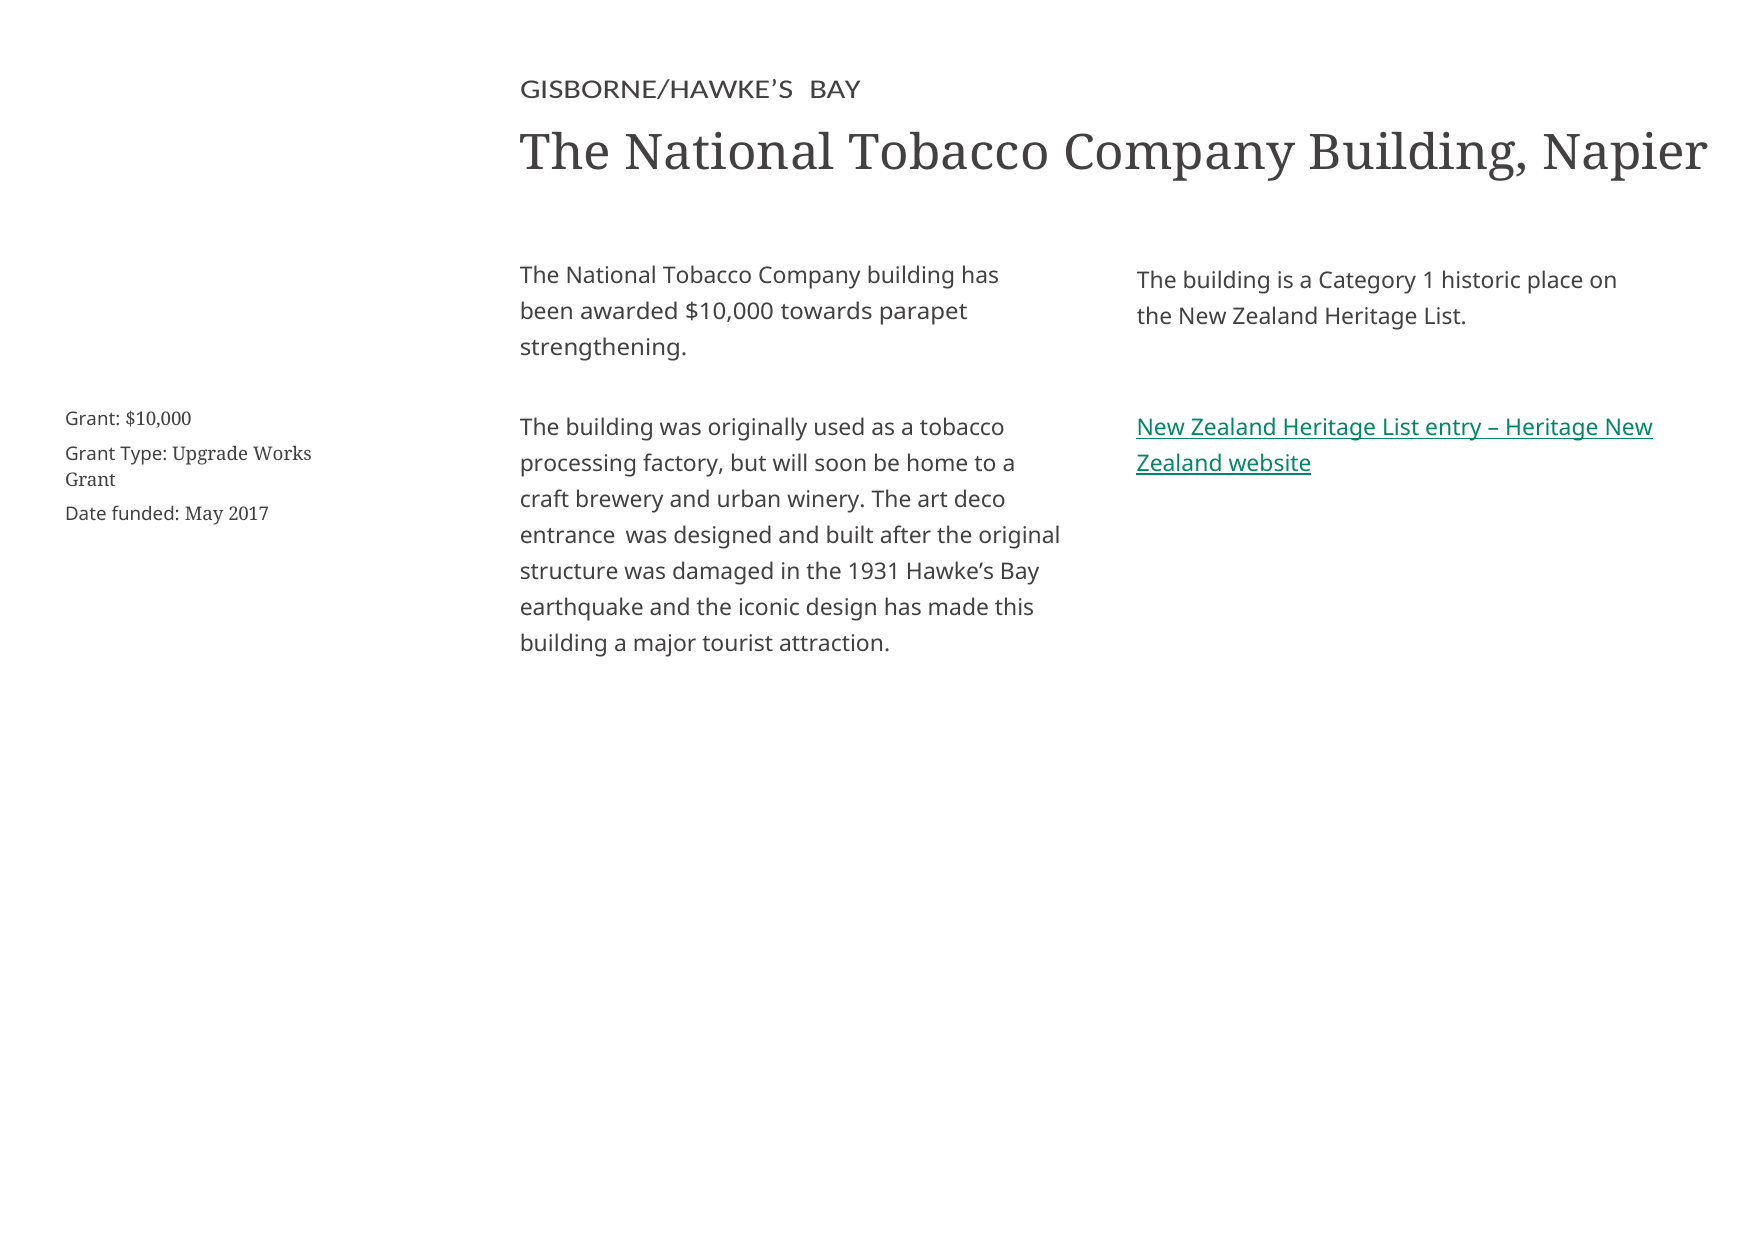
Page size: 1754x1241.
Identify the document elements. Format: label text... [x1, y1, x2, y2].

text Date funded: May 2017 [65, 501, 354, 526]
text New Zealand Heritage List entry – Heritage New Zealand website [1136, 411, 1684, 478]
text The building was originally used as a tobacco processing factory, but will soon be home to a craft brewery and urban winery. The art deco entrance was designed and built after the original structure was damaged in the 1931 Hawke’s Bay earthquake and the iconic design has made this building a major tourist attraction. [519, 411, 1067, 658]
text Grant Type: Upgrade Works Grant [65, 440, 354, 491]
subtitle The National Tobacco Company Building, Napier [519, 117, 1718, 184]
text The National Tobacco Company building has been awarded $10,000 towards parapet strengthening. [519, 259, 1039, 362]
text Grant: $10,000 [65, 405, 354, 431]
text The building is a Category 1 historic place on the New Zealand Heritage List. [1137, 264, 1639, 331]
